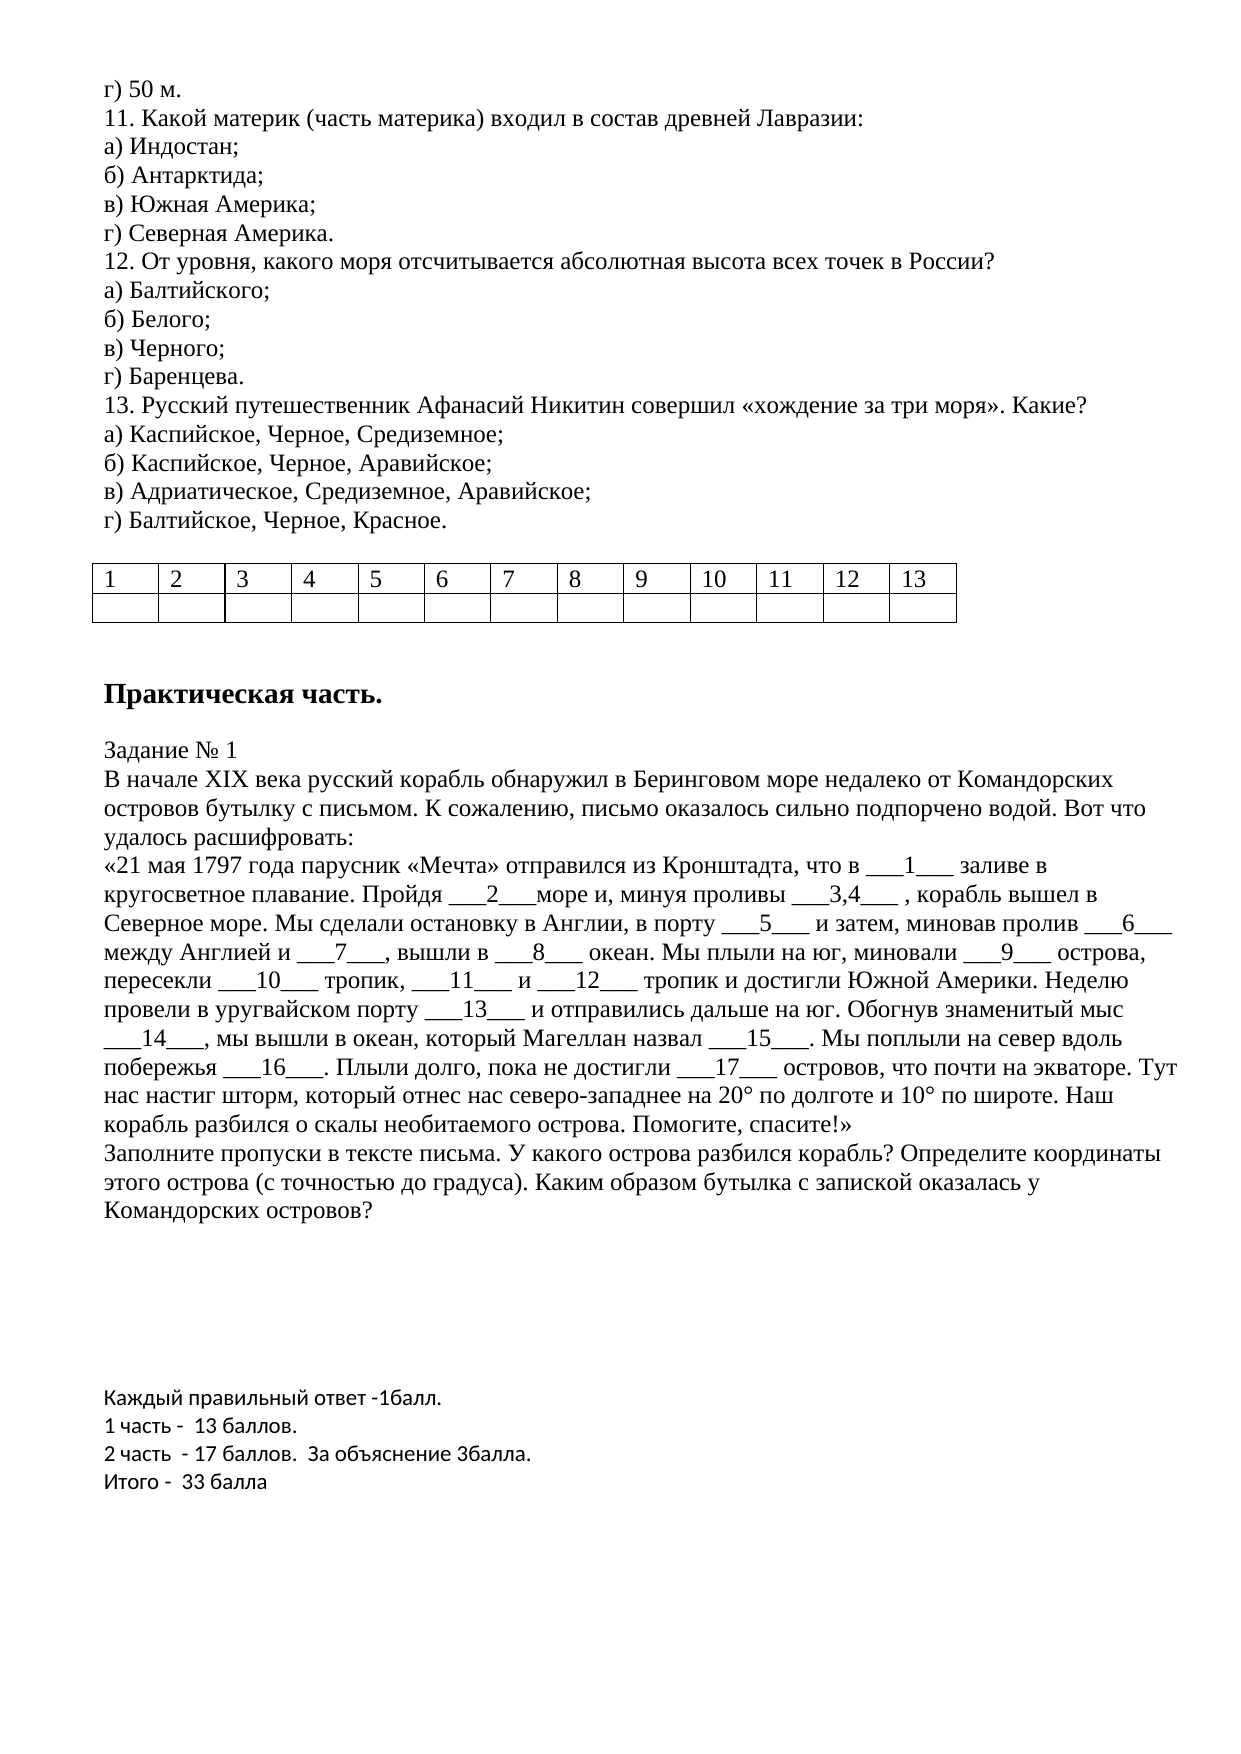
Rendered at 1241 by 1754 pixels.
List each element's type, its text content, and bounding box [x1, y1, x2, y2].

table_cell [226, 594, 291, 622]
text 2 часть - 17 баллов. За объяснение 3балла. [103, 1439, 1181, 1467]
text а) Индостан; [103, 131, 1181, 160]
text г) Баренцева. [103, 361, 1181, 390]
table_header 2 [159, 564, 224, 592]
text Задание № 1 [103, 736, 1181, 764]
table_header 8 [558, 564, 623, 592]
table_cell [691, 594, 756, 622]
table_cell [93, 594, 158, 622]
table_cell [359, 594, 424, 622]
table_cell [159, 594, 224, 622]
table_header 11 [757, 564, 823, 592]
table_header 6 [425, 564, 490, 592]
table_cell [757, 594, 823, 622]
table_header 3 [226, 564, 291, 592]
text г) Балтийское, Черное, Красное. [103, 505, 1181, 534]
table_cell [890, 594, 956, 622]
text в) Черного; [103, 333, 1181, 361]
table_header 12 [824, 564, 889, 592]
text а) Балтийского; [103, 275, 1181, 304]
table_cell [491, 594, 557, 622]
table_header 4 [292, 564, 358, 592]
text б) Белого; [103, 304, 1181, 333]
table_cell [425, 594, 490, 622]
table_header 13 [890, 564, 956, 592]
table_header 7 [491, 564, 557, 592]
table_header 5 [359, 564, 424, 592]
text б) Антарктида; [103, 160, 1181, 189]
text «21 мая 1797 года парусник «Мечта» отправился из Кронштадта, что в ___1___ заливе в кругосветное плавание. Пройдя ___2___море и, минуя проливы ___3,4___ , корабль вышел в Северное море. Мы сделали остановку в Англии, в порту ___5___ и затем, миновав пролив ___6___ между Англией и ___7___, вышли в ___8___ океан. Мы плыли на юг, миновали ___9___ острова, пересекли ___10___ тропик, ___11___ и ___12___ тропик и достигли Южной Америки. Неделю провели в уругвайском порту ___13___ и отправились дальше на юг. Обогнув знаменитый мыс ___14___, мы вышли в океан, который Магеллан назвал ___15___. Мы поплыли на север вдоль побережья ___16___. Плыли долго, пока не достигли ___17___ островов, что почти на экваторе. Тут нас настиг шторм, который отнес нас северо-западнее на 20° по долготе и 10° по широте. Наш корабль разбился о скалы необитаемого острова. Помогите, спасите!» [103, 851, 1181, 1138]
text 1 часть - 13 баллов. [103, 1411, 1181, 1439]
text б) Каспийское, Черное, Аравийское; [103, 448, 1181, 476]
text 12. От уровня, какого моря отсчитывается абсолютная высота всех точек в России? [103, 246, 1181, 275]
text Каждый правильный ответ -1балл. [103, 1383, 1181, 1411]
table_cell [824, 594, 889, 622]
table_header 10 [691, 564, 756, 592]
text Заполните пропуски в тексте письма. У какого острова разбился корабль? Определите координаты этого острова (с точностью до градуса). Каким образом бутылка с запиской оказалась у Командорских островов? [103, 1138, 1181, 1224]
text а) Каспийское, Черное, Средиземное; [103, 419, 1181, 448]
text 11. Какой материк (часть материка) входил в состав древней Лавразии: [103, 103, 1181, 131]
text В начале XIX века русский корабль обнаружил в Беринговом море недалеко от Командорских островов бутылку с письмом. К сожалению, письмо оказалось сильно подпорчено водой. Вот что удалось расшифровать: [103, 764, 1181, 851]
text Итого - 33 балла [103, 1467, 1181, 1496]
table_cell [558, 594, 623, 622]
table_cell [292, 594, 358, 622]
text в) Адриатическое, Средиземное, Аравийское; [103, 476, 1181, 505]
table_header 1 [93, 564, 158, 592]
text в) Южная Америка; [103, 189, 1181, 218]
text г) Северная Америка. [103, 218, 1181, 246]
table_cell [624, 594, 690, 622]
table_header 9 [624, 564, 690, 592]
text г) 50 м. [103, 74, 1181, 103]
text 13. Русский путешественник Афанасий Никитин совершил «хождение за три моря». Какие? [103, 390, 1181, 419]
text Практическая часть. [103, 676, 1181, 710]
